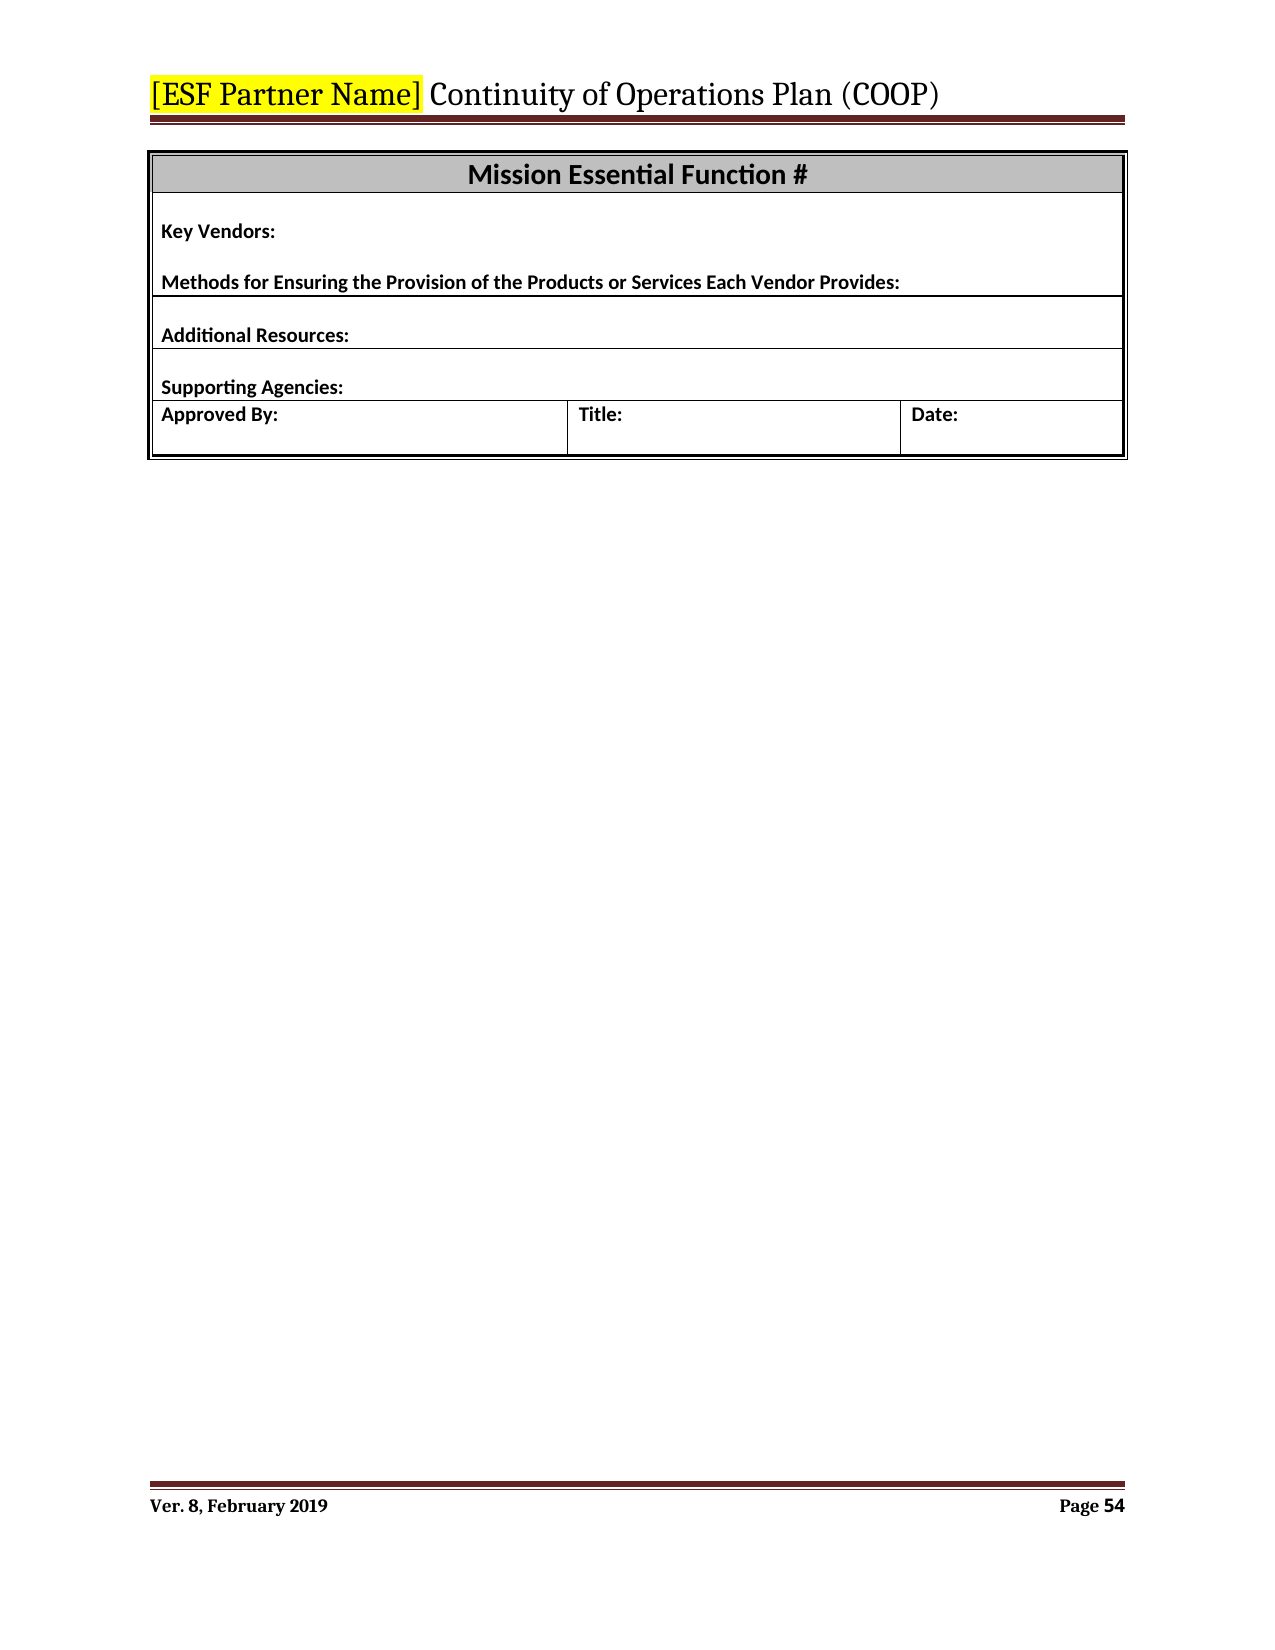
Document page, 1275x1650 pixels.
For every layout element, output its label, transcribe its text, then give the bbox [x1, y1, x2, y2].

table_header Mission Essential Function # [153, 156, 1122, 192]
table_cell Additional Resources: [153, 297, 1122, 347]
table_cell Date: [901, 401, 1122, 454]
table_cell Approved By: [153, 401, 567, 454]
table_cell Supporting Agencies: [153, 349, 1122, 400]
table_cell Key Vendors: Methods for Ensuring the Provision of the Products or Services Each Vendor Provides: [153, 193, 1122, 295]
table_cell Title: [568, 401, 900, 454]
